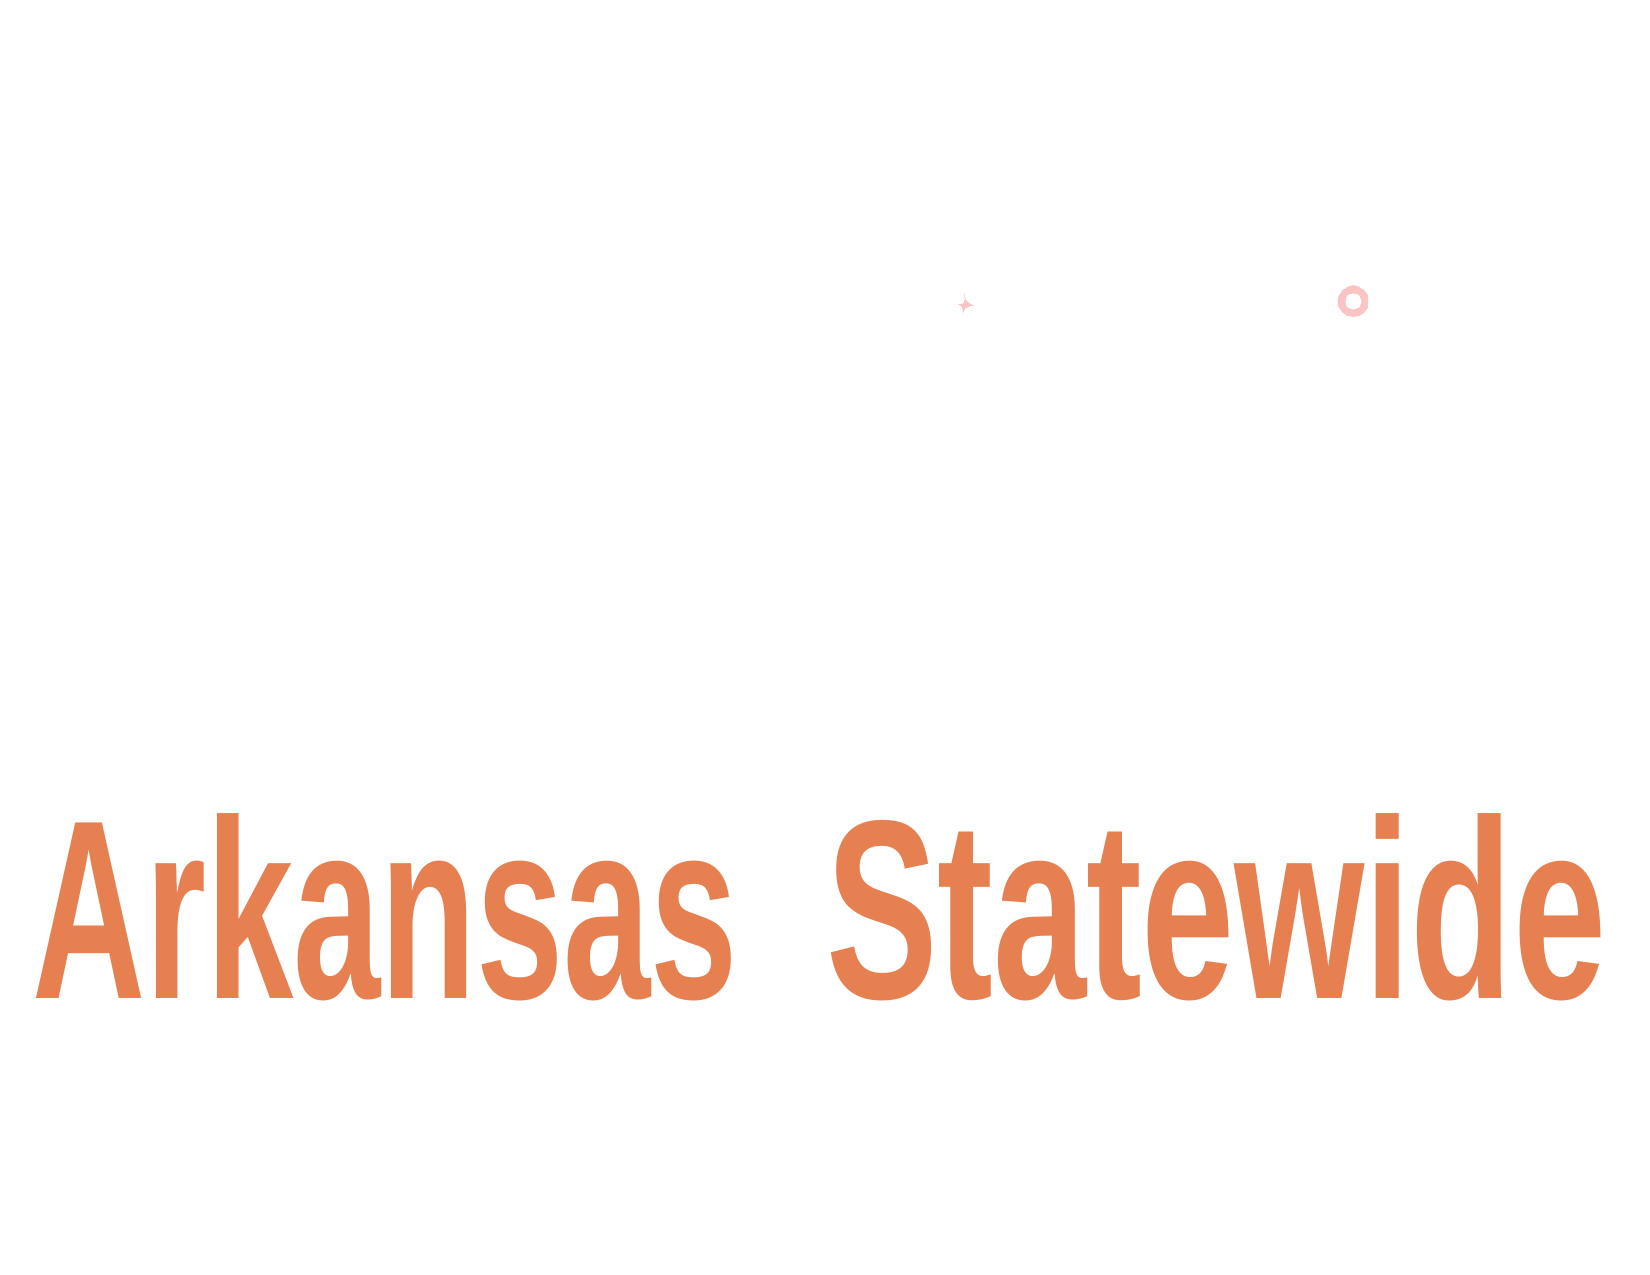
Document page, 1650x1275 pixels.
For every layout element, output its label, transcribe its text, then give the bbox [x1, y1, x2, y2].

text Arkansas Statewide [32, 832, 1625, 1040]
picture [950, 291, 976, 317]
picture [1337, 285, 1369, 317]
